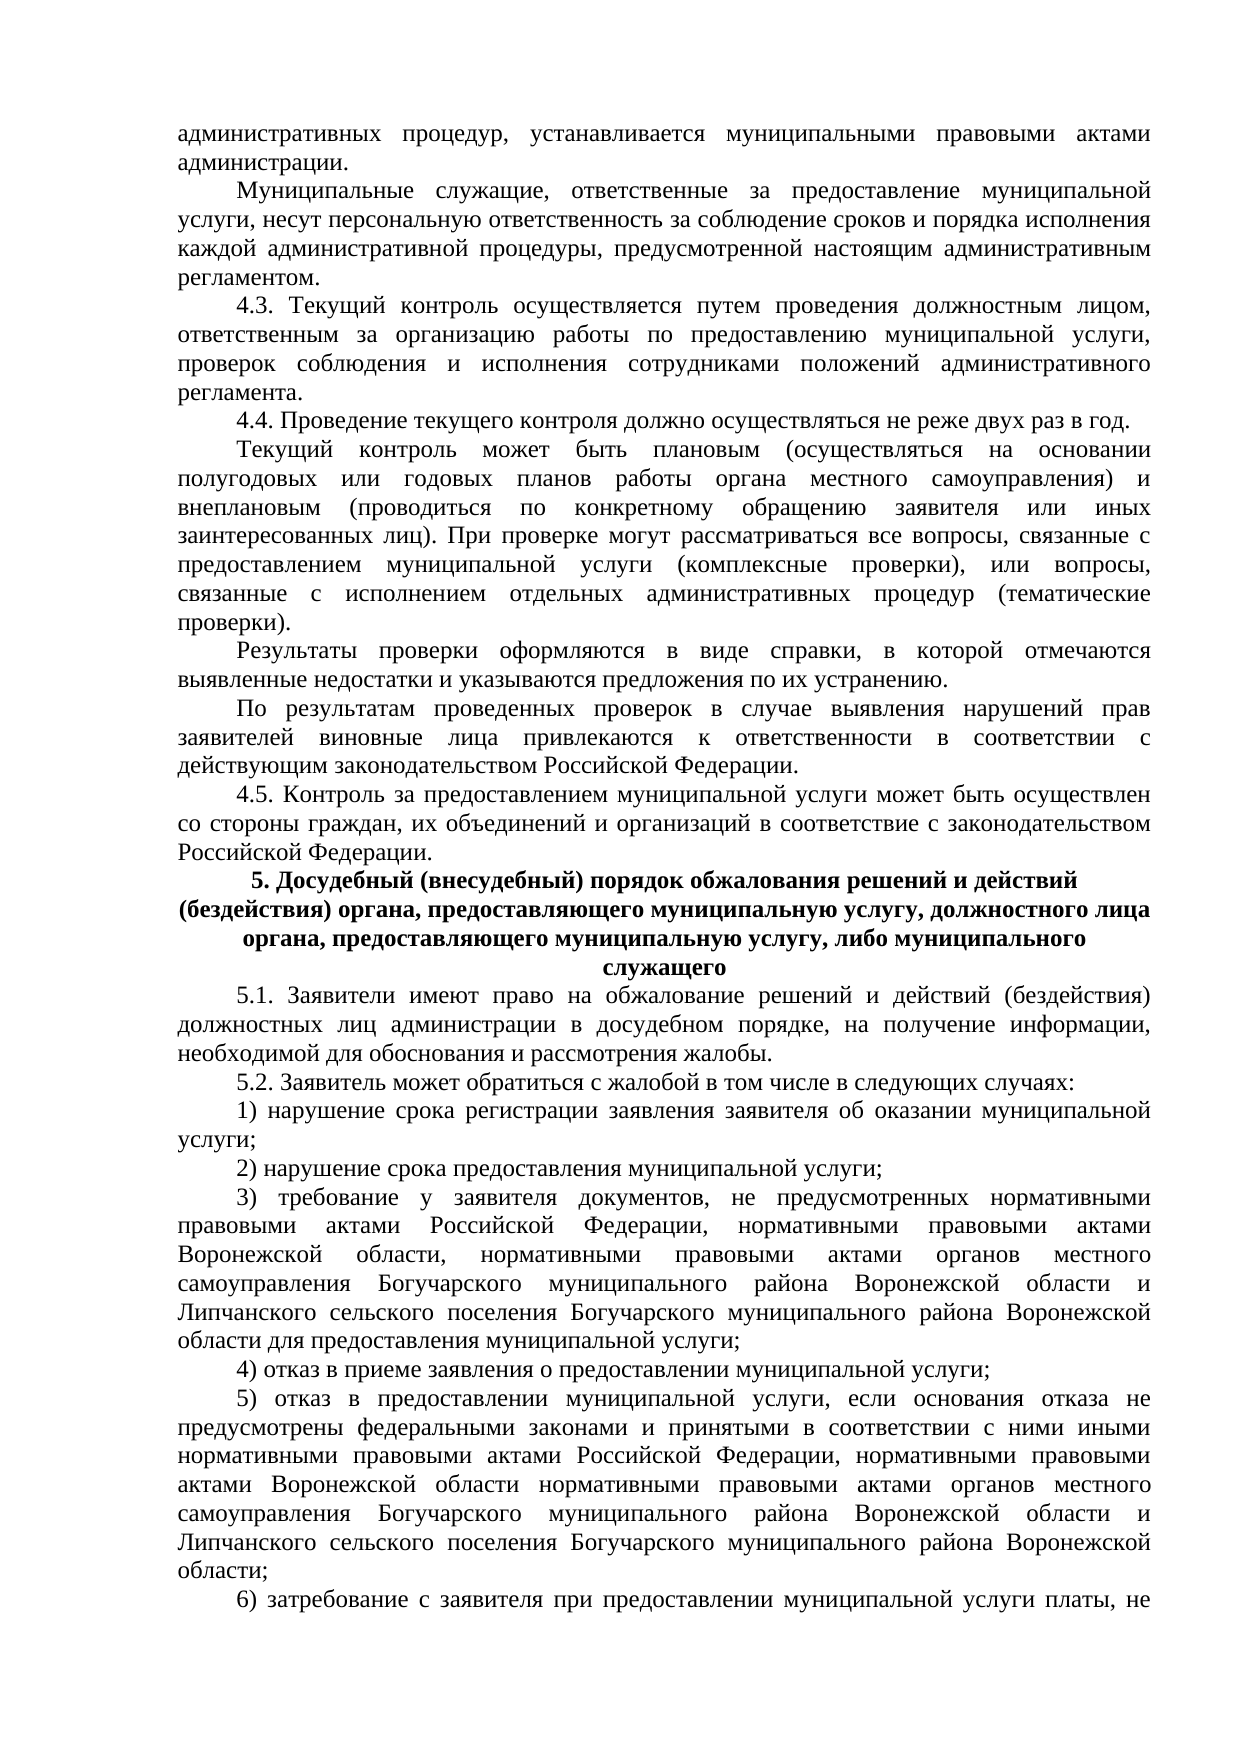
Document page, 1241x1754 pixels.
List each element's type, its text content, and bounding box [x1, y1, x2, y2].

text 2) нарушение срока предоставления муниципальной услуги; [177, 1153, 1152, 1182]
text 4) отказ в приеме заявления о предоставлении муниципальной услуги; [177, 1354, 1152, 1383]
text 5. Досудебный (внесудебный) порядок обжалования решений и действий (бездействия) органа, предоставляющего муниципальную услугу, должностного лица органа, предоставляющего муниципальную услугу, либо муниципального служащего [177, 866, 1152, 981]
text Результаты проверки оформляются в виде справки, в которой отмечаются выявленные недостатки и указываются предложения по их устранению. [177, 636, 1152, 693]
text 5.1. Заявители имеют право на обжалование решений и действий (бездействия) должностных лиц администрации в досудебном порядке, на получение информации, необходимой для обоснования и рассмотрения жалобы. [177, 981, 1152, 1067]
text 4.4. Проведение текущего контроля должно осуществляться не реже двух раз в год. [177, 406, 1152, 434]
text По результатам проведенных проверок в случае выявления нарушений прав заявителей виновные лица привлекаются к ответственности в соответствии с действующим законодательством Российской Федерации. [177, 693, 1152, 779]
text 3) требование у заявителя документов, не предусмотренных нормативными правовыми актами Российской Федерации, нормативными правовыми актами Воронежской области, нормативными правовыми актами органов местного самоуправления Богучарского муниципального района Воронежской области и Липчанского сельского поселения Богучарского муниципального района Воронежской области для предоставления муниципальной услуги; [177, 1182, 1152, 1354]
text Муниципальные служащие, ответственные за предоставление муниципальной услуги, несут персональную ответственность за соблюдение сроков и порядка исполнения каждой административной процедуры, предусмотренной настоящим административным регламентом. [177, 176, 1152, 291]
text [177, 1584, 1152, 1613]
text 4.5. Контроль за предоставлением муниципальной услуги может быть осуществлен со стороны граждан, их объединений и организаций в соответствие с законодательством Российской Федерации. [177, 779, 1152, 866]
text 5) отказ в предоставлении муниципальной услуги, если основания отказа не предусмотрены федеральными законами и принятыми в соответствии с ними иными нормативными правовыми актами Российской Федерации, нормативными правовыми актами Воронежской области нормативными правовыми актами органов местного самоуправления Богучарского муниципального района Воронежской области и Липчанского сельского поселения Богучарского муниципального района Воронежской области; [177, 1383, 1152, 1584]
text 5.2. Заявитель может обратиться с жалобой в том числе в следующих случаях: [177, 1067, 1152, 1096]
text Текущий контроль может быть плановым (осуществляться на основании полугодовых или годовых планов работы органа местного самоуправления) и внеплановым (проводиться по конкретному обращению заявителя или иных заинтересованных лиц). При проверке могут рассматриваться все вопросы, связанные с предоставлением муниципальной услуги (комплексные проверки), или вопросы, связанные с исполнением отдельных административных процедур (тематические проверки). [177, 434, 1152, 636]
text 1) нарушение срока регистрации заявления заявителя об оказании муниципальной услуги; [177, 1096, 1152, 1153]
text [177, 118, 1152, 176]
text 4.3. Текущий контроль осуществляется путем проведения должностным лицом, ответственным за организацию работы по предоставлению муниципальной услуги, проверок соблюдения и исполнения сотрудниками положений административного регламента. [177, 291, 1152, 406]
